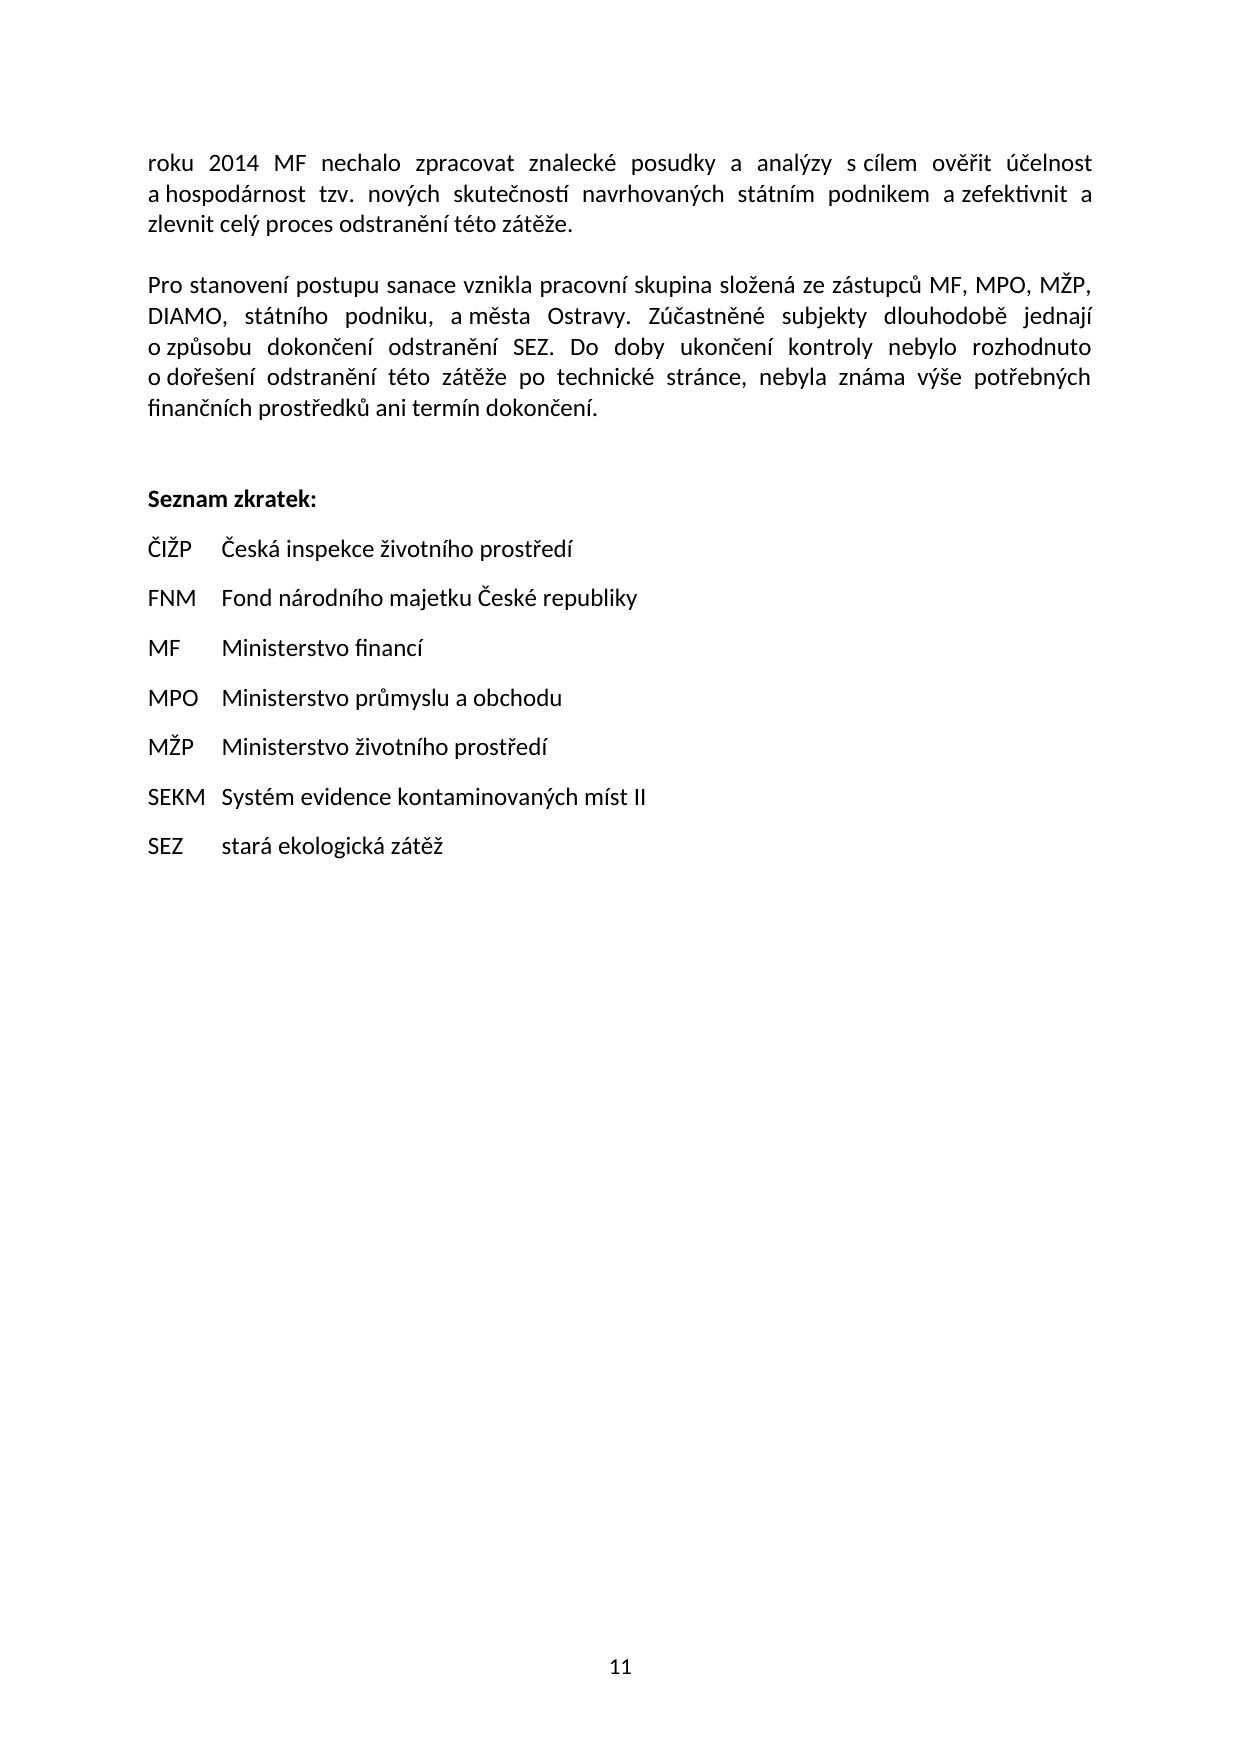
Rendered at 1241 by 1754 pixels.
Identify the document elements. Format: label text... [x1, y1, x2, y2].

text FNM Fond národního majetku České republiky [148, 582, 1093, 613]
text SEKM Systém evidence kontaminovaných míst II [148, 781, 1093, 811]
text MŽP Ministerstvo životního prostředí [148, 731, 1093, 762]
text ČIŽP Česká inspekce životního prostředí [148, 533, 1093, 563]
text MF Ministerstvo financí [148, 632, 1093, 663]
text SEZ stará ekologická zátěž [148, 830, 1093, 861]
text Seznam zkratek: [148, 483, 1093, 514]
text Pro stanovení postupu sanace vznikla pracovní skupina složená ze zástupců MF, MPO, MŽP, DIAMO, státního podniku, a města Ostravy. Zúčastněné subjekty dlouhodobě jednají o způsobu dokončení odstranění SEZ. Do doby ukončení kontroly nebylo rozhodnuto o dořešení odstranění této zátěže po technické stránce, nebyla známa výše potřebných finančních prostředků ani termín dokončení. [148, 270, 1093, 422]
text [148, 148, 1093, 239]
text MPO Ministerstvo průmyslu a obchodu [148, 682, 1093, 712]
